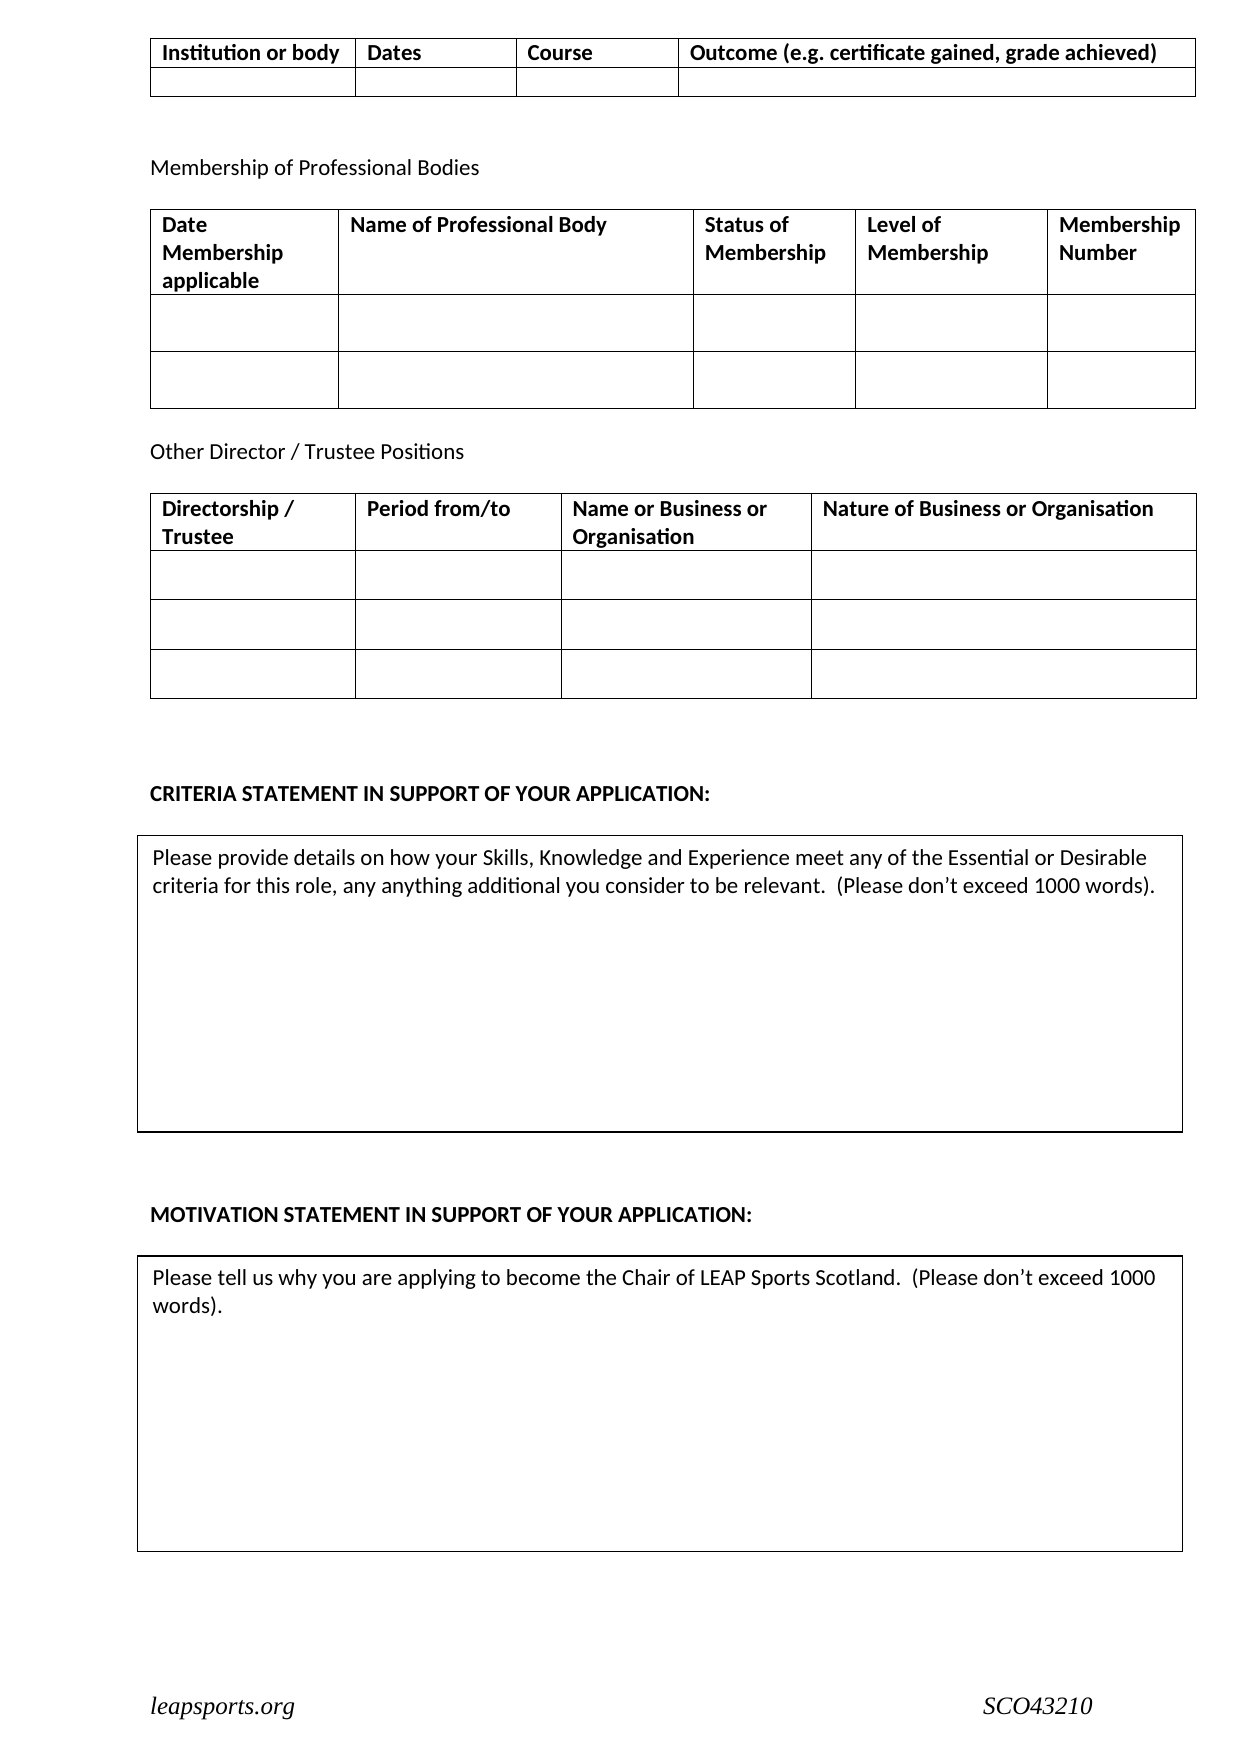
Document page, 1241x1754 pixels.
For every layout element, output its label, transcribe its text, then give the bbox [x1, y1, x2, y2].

table_cell [356, 551, 561, 599]
table_cell [151, 551, 355, 599]
table_header Status of Membership [694, 210, 855, 294]
table_header Membership Number [1048, 210, 1195, 294]
table_header Name or Business or Organisation [562, 494, 811, 550]
table_header Name of Professional Body [339, 210, 693, 294]
title CRITERIA STATEMENT IN SUPPORT OF YOUR APPLICATION: [150, 779, 1090, 808]
table_cell [151, 600, 355, 648]
table_header Dates [356, 39, 516, 67]
table_cell [151, 68, 355, 96]
table_header Period from/to [356, 494, 561, 550]
table_cell [1048, 295, 1195, 351]
table_cell [679, 68, 1195, 96]
table_header Date Membership applicable [151, 210, 338, 294]
table_cell [1048, 352, 1195, 408]
table_cell [151, 295, 338, 351]
table_cell [812, 551, 1196, 599]
table_cell [694, 352, 855, 408]
table_cell [339, 295, 693, 351]
table_cell [517, 68, 678, 96]
table_cell [856, 295, 1047, 351]
table_cell [339, 352, 693, 408]
table_cell [151, 650, 355, 698]
table_cell [856, 352, 1047, 408]
table_cell [812, 600, 1196, 648]
table_cell [562, 650, 811, 698]
table_header Directorship / Trustee [151, 494, 355, 550]
table_cell [562, 600, 811, 648]
table_cell [562, 551, 811, 599]
title MOTIVATION STATEMENT IN SUPPORT OF YOUR APPLICATION: [150, 1200, 1090, 1228]
table_cell [356, 600, 561, 648]
table_header Institution or body [151, 39, 355, 67]
table_cell [151, 352, 338, 408]
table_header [679, 39, 1195, 67]
table_header Course [517, 39, 678, 67]
text Membership of Professional Bodies [150, 153, 1090, 181]
table_cell [812, 650, 1196, 698]
table_header Level of Membership [856, 210, 1047, 294]
table_header Nature of Business or Organisation [812, 494, 1196, 550]
text Other Director / Trustee Positions [150, 437, 1090, 465]
table_cell [694, 295, 855, 351]
table_cell [356, 650, 561, 698]
table_cell [356, 68, 516, 96]
